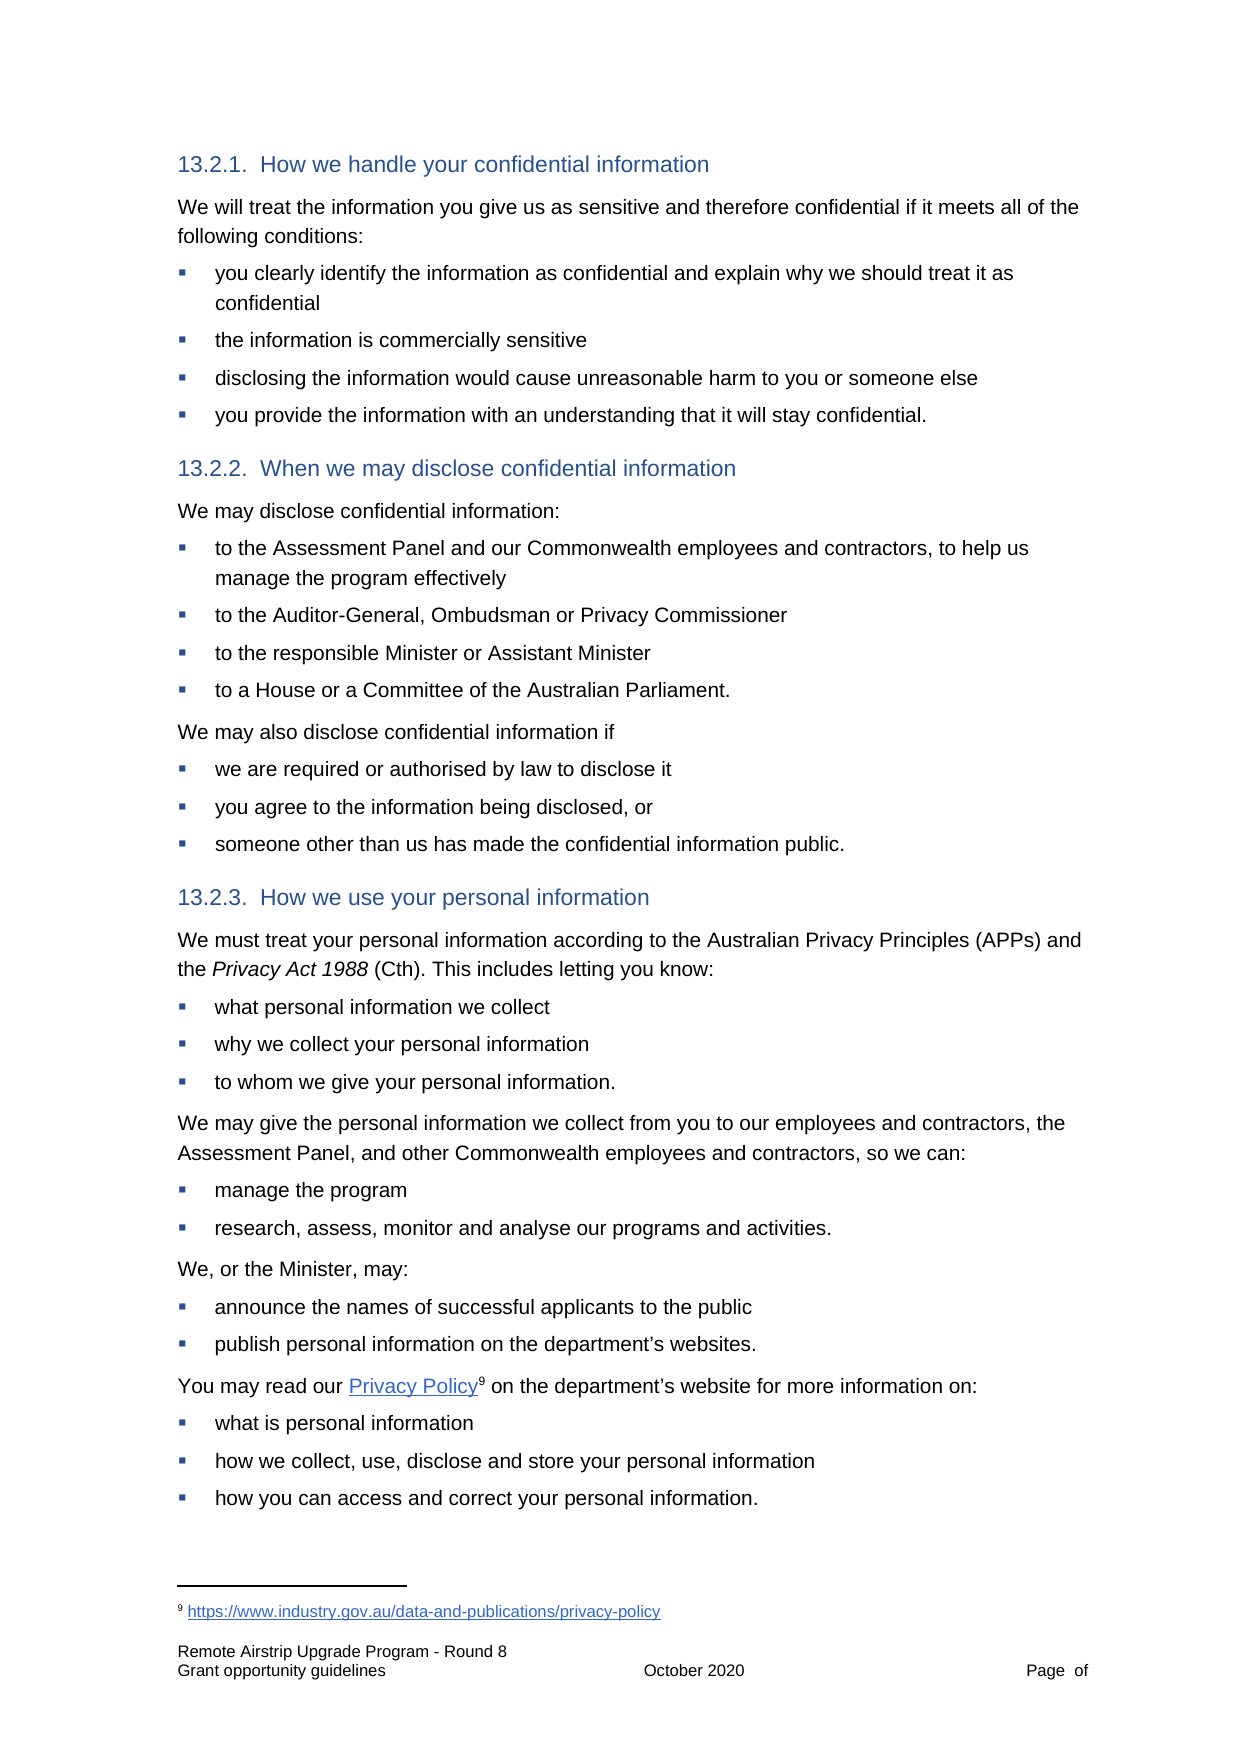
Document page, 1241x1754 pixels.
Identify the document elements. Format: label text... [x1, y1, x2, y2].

text You may read our Privacy Policy on the department’s website for more information on: [177, 1368, 1092, 1398]
list to the Assessment Panel and our Commonwealth employees and contractors, to help us manage the program effectively [177, 531, 1092, 589]
list you clearly identify the information as confidential and explain why we should treat it as confidential [177, 256, 1092, 314]
subtitle How we handle your confidential information [177, 148, 1092, 177]
list what is personal information [177, 1406, 1092, 1435]
list how you can access and correct your personal information. [177, 1481, 1092, 1510]
list how we collect, use, disclose and store your personal information [177, 1443, 1092, 1473]
text We will treat the information you give us as sensitive and therefore confidential if it meets all of the following conditions: [177, 189, 1092, 248]
list you provide the information with an understanding that it will stay confidential. [177, 398, 1092, 427]
list you agree to the information being disclosed, or [177, 789, 1092, 818]
list research, assess, monitor and analyse our programs and activities. [177, 1210, 1092, 1239]
list why we collect your personal information [177, 1027, 1092, 1056]
list to the Auditor-General, Ombudsman or Privacy Commissioner [177, 598, 1092, 627]
list manage the program [177, 1173, 1092, 1202]
list someone other than us has made the confidential information public. [177, 827, 1092, 856]
list the information is commercially sensitive [177, 323, 1092, 352]
list disclosing the information would cause unreasonable harm to you or someone else [177, 360, 1092, 389]
text We must treat your personal information according to the Australian Privacy Principles (APPs) and the Privacy Act 1988 (Cth). This includes letting you know: [177, 923, 1092, 981]
text We, or the Minister, may: [177, 1252, 1092, 1281]
list to a House or a Committee of the Australian Parliament. [177, 673, 1092, 702]
text We may disclose confidential information: [177, 493, 1092, 523]
list what personal information we collect [177, 989, 1092, 1018]
text We may give the personal information we collect from you to our employees and contractors, the Assessment Panel, and other Commonwealth employees and contractors, so we can: [177, 1106, 1092, 1164]
list announce the names of successful applicants to the public [177, 1289, 1092, 1318]
subtitle How we use your personal information [177, 881, 1092, 910]
list to whom we give your personal information. [177, 1064, 1092, 1093]
list publish personal information on the department’s websites. [177, 1327, 1092, 1356]
list we are required or authorised by law to disclose it [177, 752, 1092, 781]
list to the responsible Minister or Assistant Minister [177, 635, 1092, 664]
text We may also disclose confidential information if [177, 714, 1092, 743]
subtitle When we may disclose confidential information [177, 452, 1092, 481]
